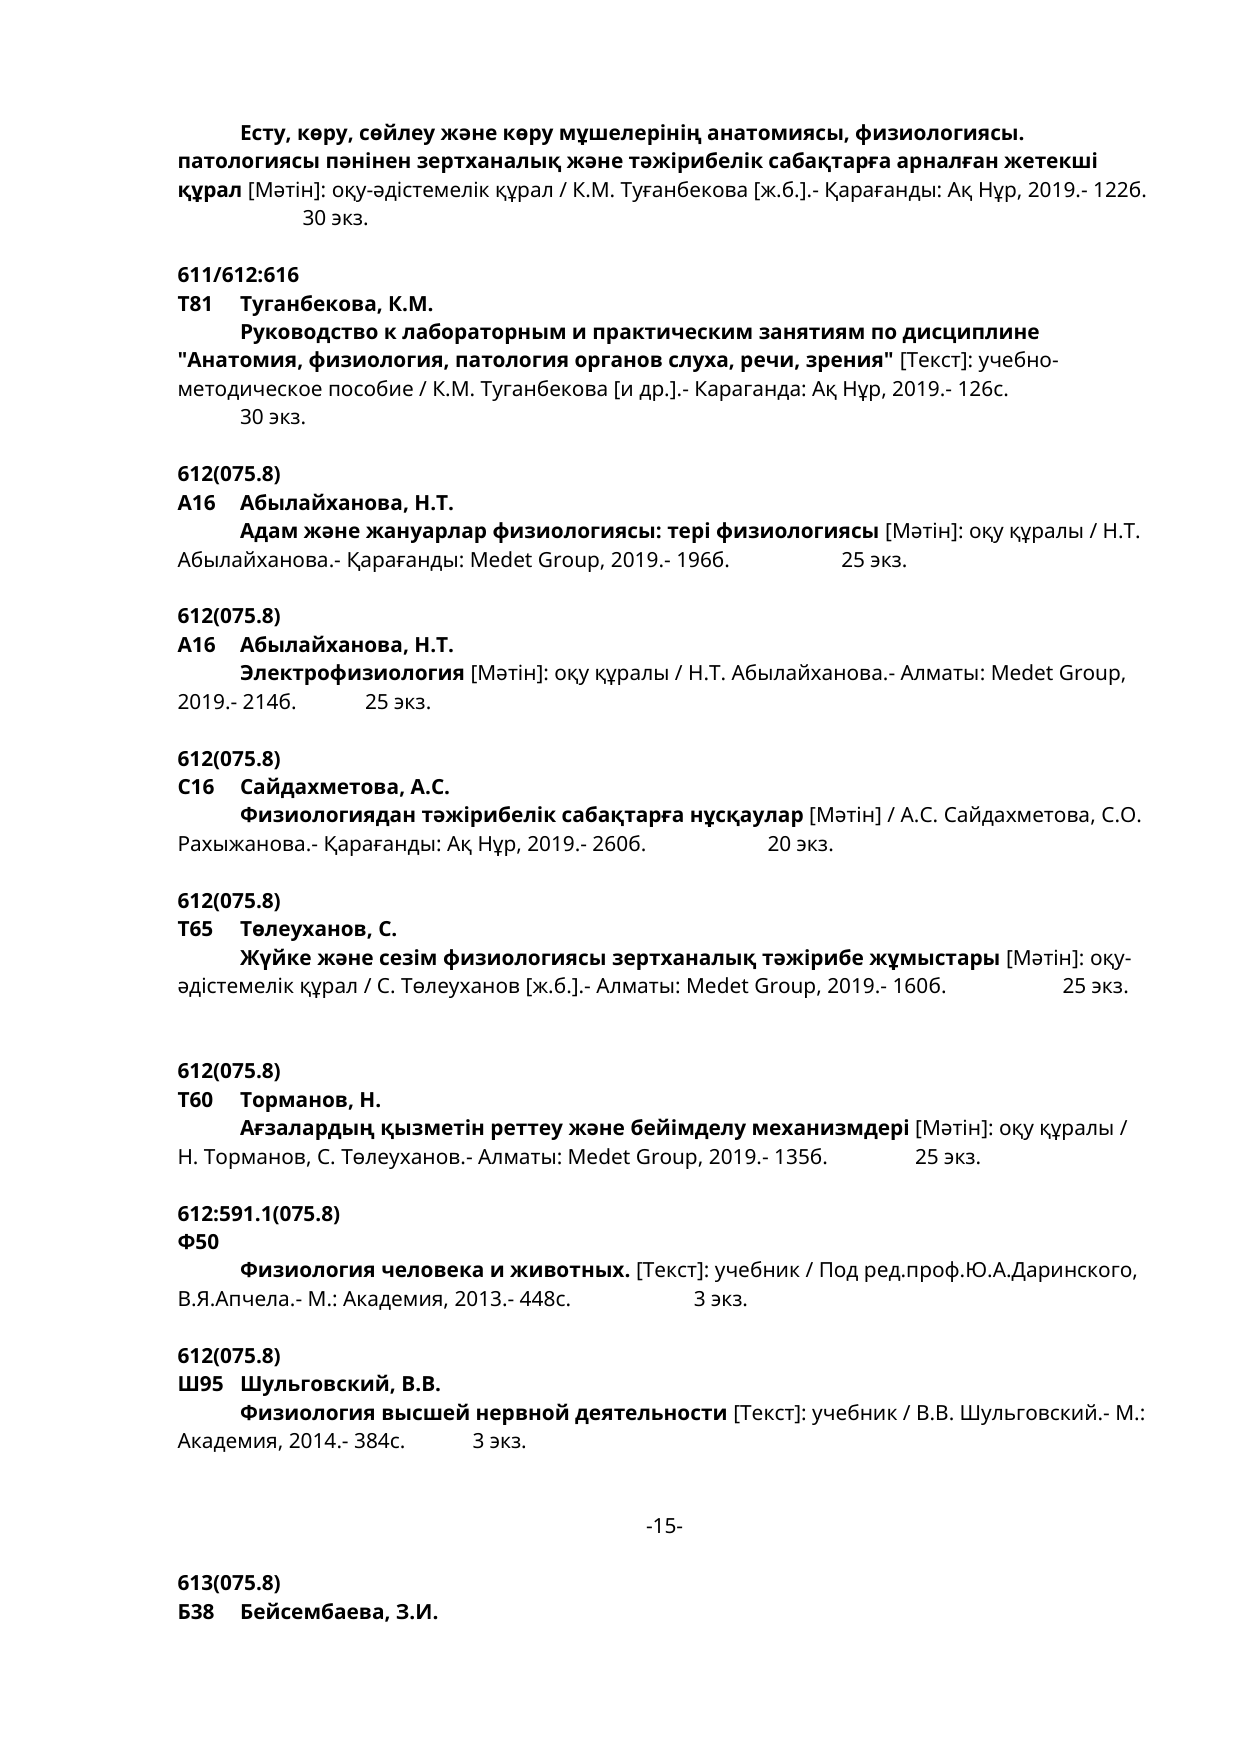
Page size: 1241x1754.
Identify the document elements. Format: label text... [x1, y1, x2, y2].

text 612(075.8) [177, 744, 1152, 772]
text А16 Абылайханова, Н.Т. [177, 488, 1152, 516]
text Ағзалардың қызметін реттеу және бейімделу механизмдері [Мәтін]: оқу құралы / Н. Торманов, С. Төлеуханов.- Алматы: Medet Group, 2019.- 135б. 25 экз. [177, 1113, 1152, 1170]
text Жүйке және сезім физиологиясы зертханалық тәжірибе жұмыстары [Мәтін]: оқу-әдістемелік құрал / С. Төлеуханов [ж.б.].- Алматы: Medet Group, 2019.- 160б. 25 экз. [177, 943, 1152, 1000]
text 612(075.8) [177, 602, 1152, 630]
text 612:591.1(075.8) [177, 1199, 1152, 1227]
text Ф50 [177, 1227, 1152, 1256]
text Физиологиядан тәжірибелік сабақтарға нұсқаулар [Мәтін] / А.С. Сайдахметова, С.О. Рахыжанова.- Қарағанды: Ақ Нұр, 2019.- 260б. 20 экз. [177, 801, 1152, 857]
text Есту, көру, сөйлеу және көру мұшелерінің анатомиясы, физиологиясы. патологиясы пәнінен зертханалық және тәжірибелік сабақтарға арналған жетекші құрал [Мәтін]: оқу-әдістемелік құрал / К.М. Туғанбекова [ж.б.].- Қарағанды: Ақ Нұр, 2019.- 122б. 30 экз. [177, 118, 1152, 232]
text Т60 Торманов, Н. [177, 1085, 1152, 1113]
text 612(075.8) [177, 459, 1152, 488]
text Электрофизиология [Мәтін]: оқу құралы / Н.Т. Абылайханова.- Алматы: Medet Group, 2019.- 214б. 25 экз. [177, 658, 1152, 715]
text Физиология человека и животных. [Текст]: учебник / Под ред.проф.Ю.А.Даринского, В.Я.Апчела.- М.: Академия, 2013.- 448с. 3 экз. [177, 1256, 1152, 1312]
text Ш95 Шульговский, В.В. [177, 1369, 1152, 1398]
text 613(075.8) [177, 1568, 1152, 1597]
text Руководство к лабораторным и практическим занятиям по дисциплине "Анатомия, физиология, патология органов слуха, речи, зрения" [Текст]: учебно-методическое пособие / К.М. Туганбекова [и др.].- Караганда: Ақ Нұр, 2019.- 126с. 30 экз. [177, 317, 1152, 431]
text 612(075.8) [177, 886, 1152, 914]
text -15- [177, 1512, 1152, 1540]
text Т81 Туганбекова, К.М. [177, 289, 1152, 317]
text А16 Абылайханова, Н.Т. [177, 630, 1152, 658]
text Б38 Бейсембаева, З.И. [177, 1597, 1152, 1625]
text Физиология высшей нервной деятельности [Текст]: учебник / В.В. Шульговский.- М.: Академия, 2014.- 384с. 3 экз. [177, 1398, 1152, 1455]
text Т65 Төлеуханов, С. [177, 914, 1152, 943]
text С16 Сайдахметова, А.С. [177, 772, 1152, 801]
text 612(075.8) [177, 1341, 1152, 1369]
text Адам және жануарлар физиологиясы: тері физиологиясы [Мәтін]: оқу құралы / Н.Т. Абылайханова.- Қарағанды: Medet Group, 2019.- 196б. 25 экз. [177, 516, 1152, 573]
text 611/612:616 [177, 260, 1152, 289]
text 612(075.8) [177, 1057, 1152, 1085]
